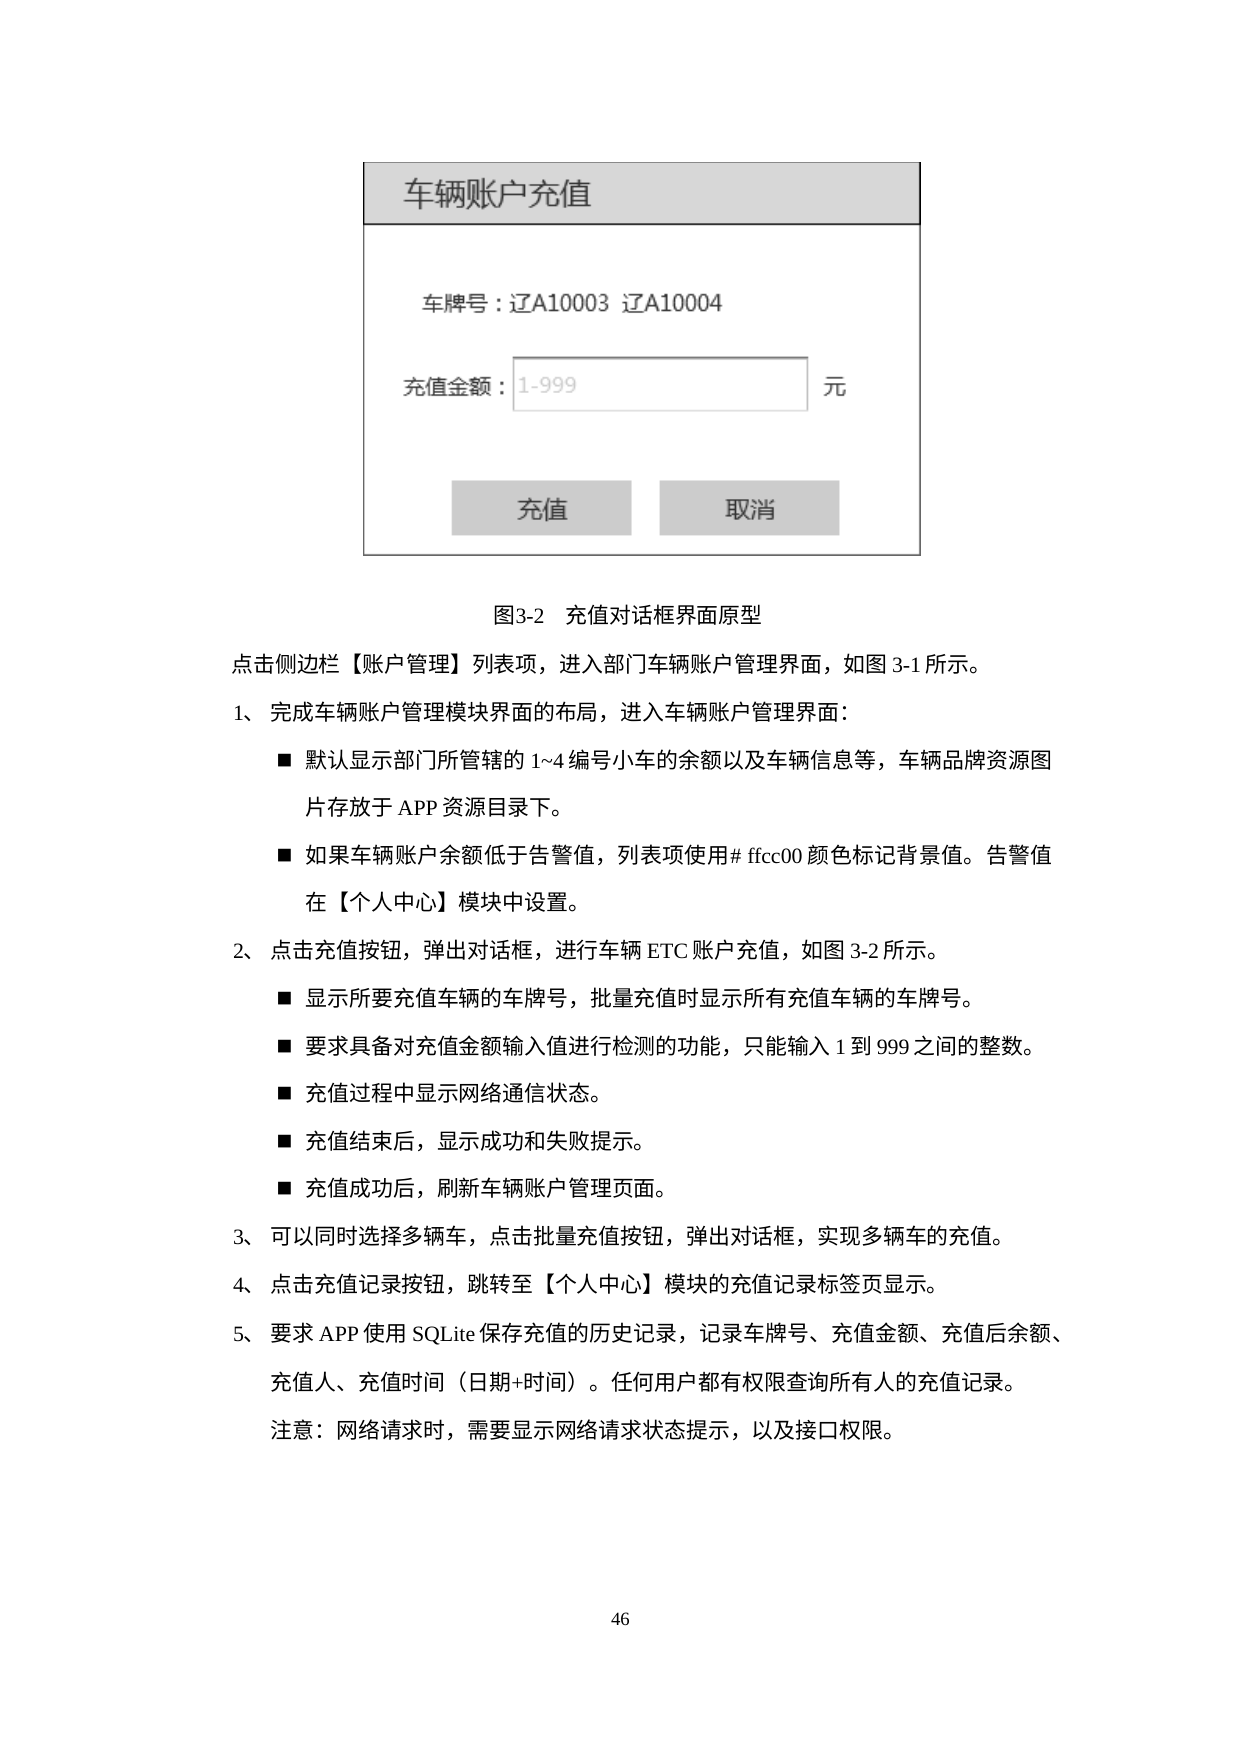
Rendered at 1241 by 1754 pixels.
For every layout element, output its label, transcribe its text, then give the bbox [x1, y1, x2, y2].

list 要求具备对充值金额输入值进行检测的功能，只能输入1到999之间的整数。 [276, 1029, 1053, 1060]
list 要求APP使用SQLite保存充值的历史记录，记录车牌号、充值金额、充值后余额、充值人、充值时间（日期+时间）。任何用户都有权限查询所有人的充值记录。 [233, 1315, 1053, 1397]
list 默认显示部门所管辖的1~4编号小车的余额以及车辆信息等，车辆品牌资源图片存放于APP资源目录下。 [276, 743, 1053, 822]
text 注意：网络请求时，需要显示网络请求状态提示，以及接口权限。 [270, 1412, 1053, 1445]
list 充值对话框界面原型 [231, 598, 1053, 630]
list 点击充值记录按钮，跳转至【个人中心】模块的充值记录标签页显示。 [233, 1267, 1053, 1299]
list 可以同时选择多辆车，点击批量充值按钮，弹出对话框，实现多辆车的充值。 [233, 1219, 1053, 1251]
list 完成车辆账户管理模块界面的布局，进入车辆账户管理界面： [233, 694, 1053, 727]
list 充值结束后，显示成功和失败提示。 [276, 1124, 1053, 1155]
text 点击侧边栏【账户管理】列表项，进入部门车辆账户管理界面，如图3-1所示。 [187, 646, 1053, 679]
list 充值过程中显示网络通信状态。 [276, 1076, 1053, 1108]
list 如果车辆账户余额低于告警值，列表项使用# ffcc00颜色标记背景值。告警值在【个人中心】模块中设置。 [276, 838, 1053, 917]
list 点击充值按钮，弹出对话框，进行车辆ETC账户充值，如图3-2所示。 [233, 933, 1053, 965]
picture [363, 162, 921, 556]
list 显示所要充值车辆的车牌号，批量充值时显示所有充值车辆的车牌号。 [276, 981, 1053, 1013]
list 充值成功后，刷新车辆账户管理页面。 [276, 1171, 1053, 1203]
